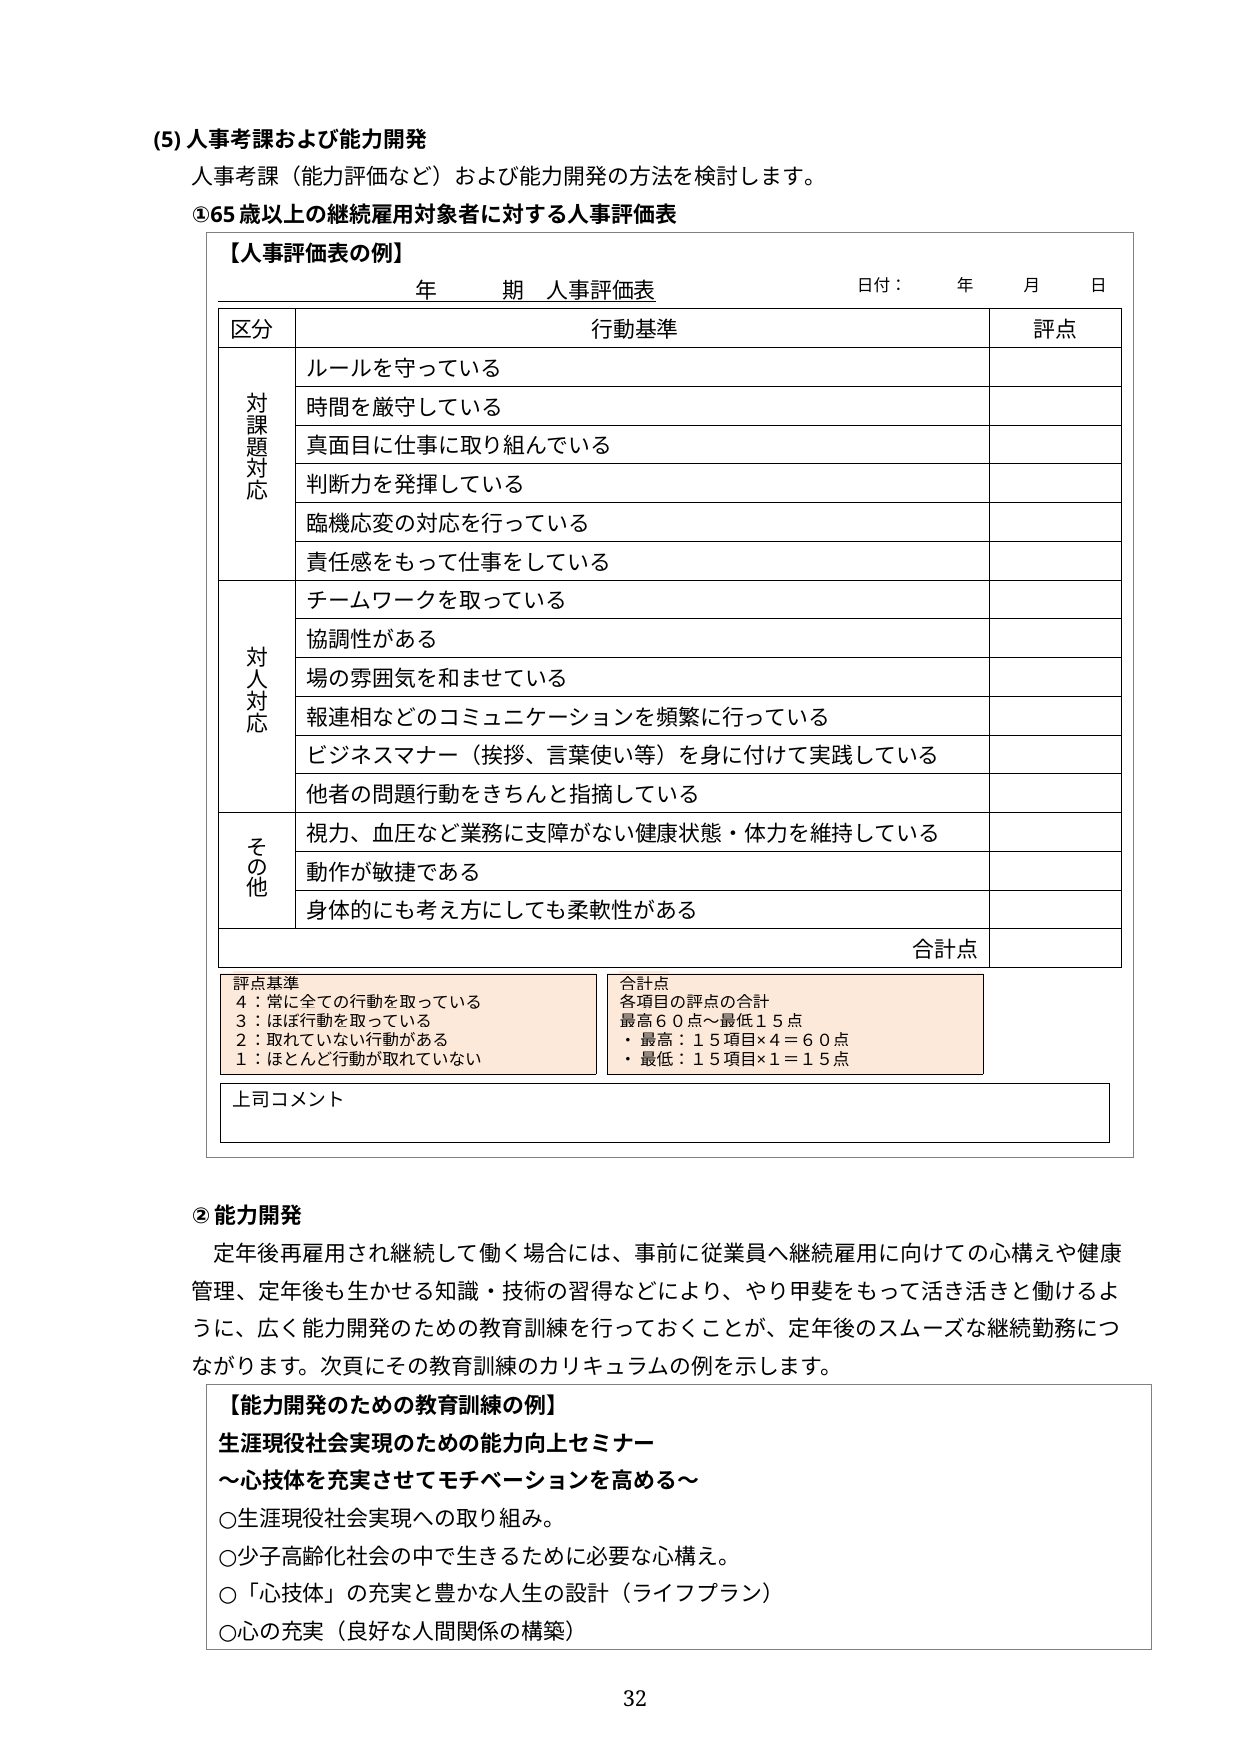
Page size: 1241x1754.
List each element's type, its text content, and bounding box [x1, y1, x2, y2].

text 人事考課（能力評価など）および能力開発の方法を検討します。 [148, 156, 1122, 194]
table_header 【人事評価表の例】 年 期 人事評価表 [207, 233, 1133, 1157]
text 定年後再雇用され継続して働く場合には、事前に従業員へ継続雇用に向けての心構えや健康管理、定年後も生かせる知識・技術の習得などにより、やり甲斐をもって活き活きと働けるように、広く能力開発のための教育訓練を行っておくことが、定年後のスムーズな継続勤務につながります。次頁にその教育訓練のカリキュラムの例を示します。 [191, 1233, 1122, 1384]
text (5) 人事考課および能力開発 [148, 119, 1122, 156]
text ②能力開発 [148, 1195, 1122, 1233]
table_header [207, 1385, 1151, 1649]
text ①65歳以上の継続雇用対象者に対する人事評価表 [148, 194, 1122, 232]
